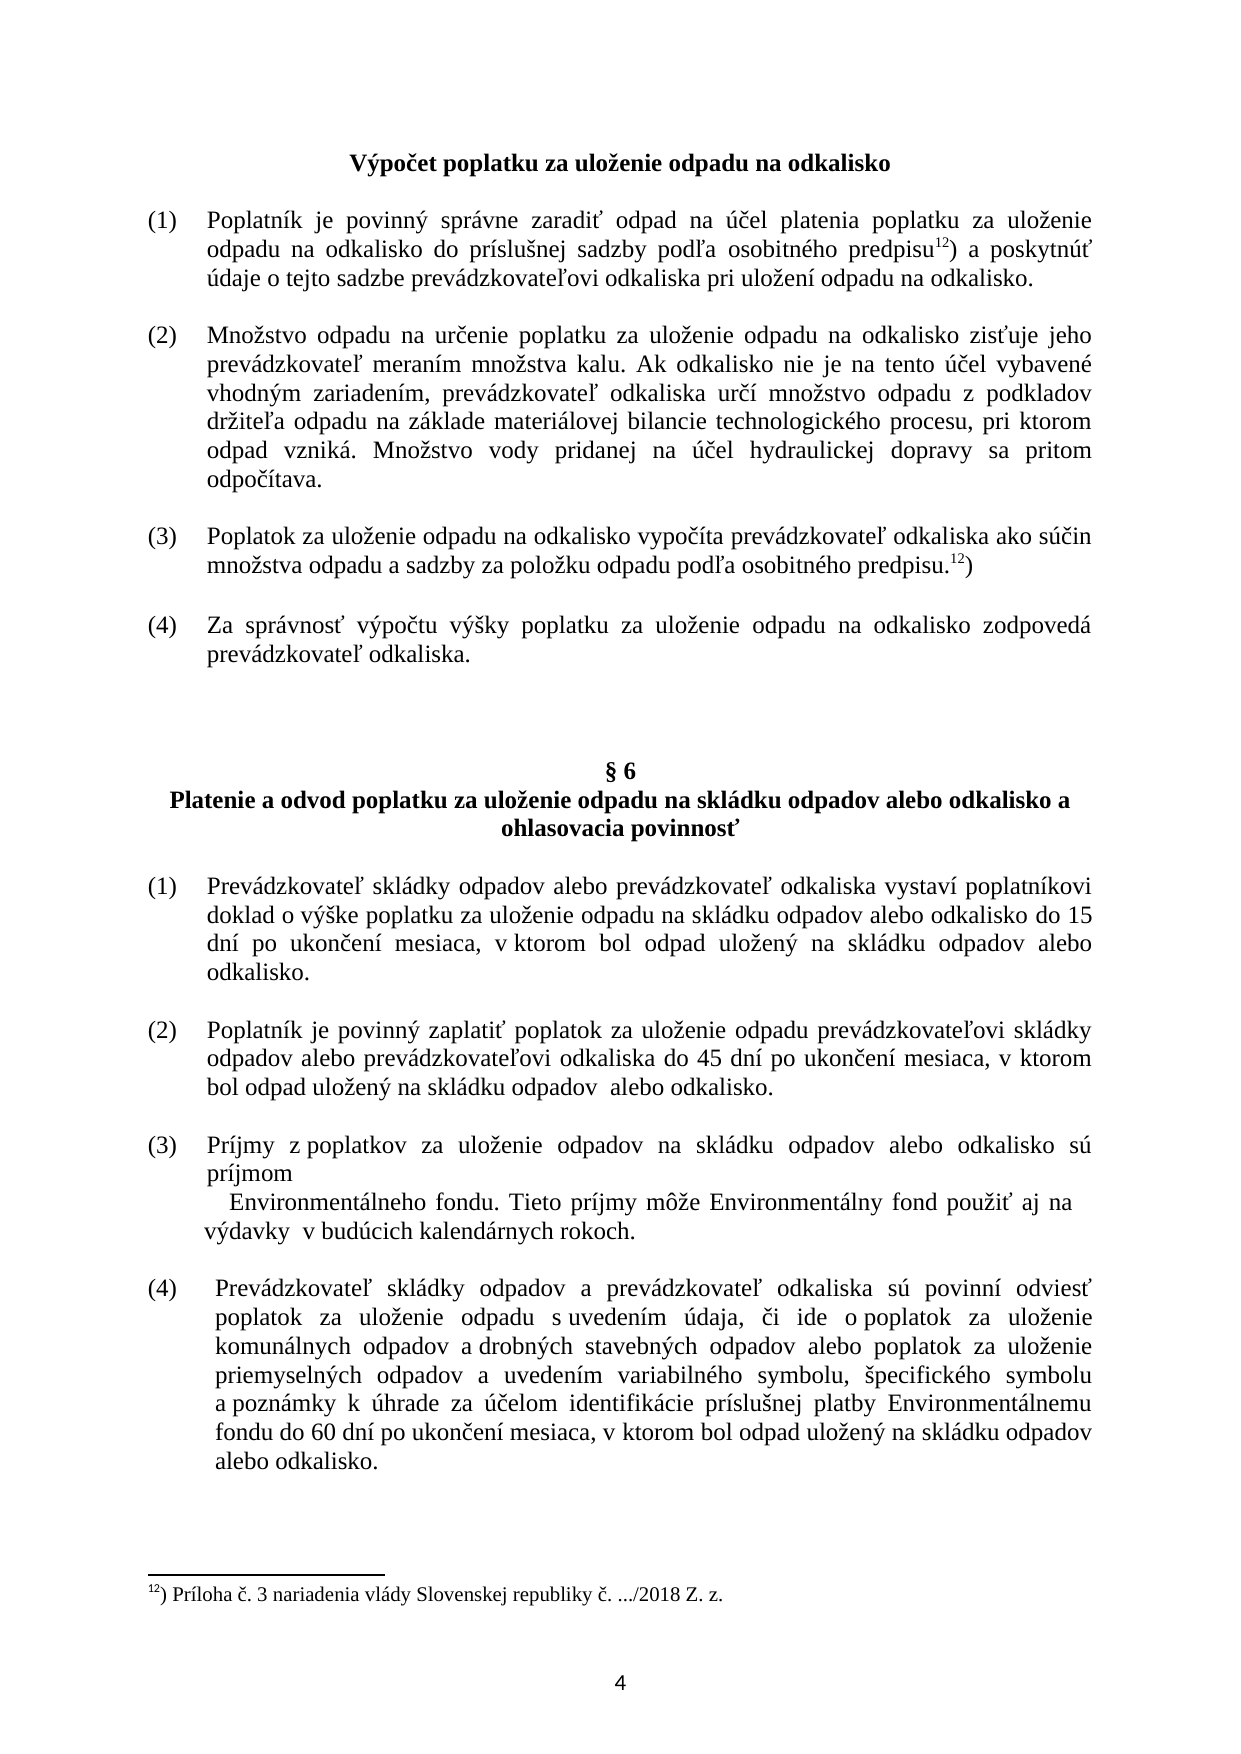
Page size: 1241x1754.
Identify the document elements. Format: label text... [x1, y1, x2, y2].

list Prevádzkovateľ skládky odpadov alebo prevádzkovateľ odkaliska vystaví poplatníkovi doklad o výške poplatku za uloženie odpadu na skládku odpadov alebo odkalisko do 15 dní po ukončení mesiaca, v ktorom bol odpad uložený na skládku odpadov alebo odkalisko. [148, 871, 1093, 986]
list Za správnosť výpočtu výšky poplatku za uloženie odpadu na odkalisko zodpovedá prevádzkovateľ odkaliska. [148, 610, 1093, 667]
text § 6 [148, 756, 1093, 785]
text Environmentálneho fondu. Tieto príjmy môže Environmentálny fond použiť aj na výdavky v budúcich kalendárnych rokoch. [148, 1187, 1093, 1245]
list Poplatník je povinný zaplatiť poplatok za uloženie odpadu prevádzkovateľovi skládky odpadov alebo prevádzkovateľovi odkaliska do 45 dní po ukončení mesiaca, v ktorom bol odpad uložený na skládku odpadov alebo odkalisko. [148, 1015, 1093, 1101]
list Prevádzkovateľ skládky odpadov a prevádzkovateľ odkaliska sú povinní odviesť poplatok za uloženie odpadu s uvedením údaja, či ide o poplatok za uloženie komunálnych odpadov a drobných stavebných odpadov alebo poplatok za uloženie priemyselných odpadov a uvedením variabilného symbolu, špecifického symbolu a poznámky k úhrade za účelom identifikácie príslušnej platby Environmentálnemu fondu do 60 dní po ukončení mesiaca, v ktorom bol odpad uložený na skládku odpadov alebo odkalisko. [148, 1273, 1093, 1475]
list Poplatník je povinný správne zaradiť odpad na účel platenia poplatku za uloženie odpadu na odkalisko do príslušnej sadzby podľa osobitného predpisu) a poskytnúť údaje o tejto sadzbe prevádzkovateľovi odkaliska pri uložení odpadu na odkalisko. [148, 205, 1093, 291]
list Množstvo odpadu na určenie poplatku za uloženie odpadu na odkalisko zisťuje jeho prevádzkovateľ meraním množstva kalu. Ak odkalisko nie je na tento účel vybavené vhodným zariadením, prevádzkovateľ odkaliska určí množstvo odpadu z podkladov držiteľa odpadu na základe materiálovej bilancie technologického procesu, pri ktorom odpad vzniká. Množstvo vody pridanej na účel hydraulickej dopravy sa pritom odpočítava. [148, 320, 1093, 493]
text Platenie a odvod poplatku za uloženie odpadu na skládku odpadov alebo odkalisko a ohlasovacia povinnosť [148, 785, 1093, 842]
text Výpočet poplatku za uloženie odpadu na odkalisko [148, 148, 1093, 176]
list Poplatok za uloženie odpadu na odkalisko vypočíta prevádzkovateľ odkaliska ako súčin množstva odpadu a sadzby za položku odpadu podľa osobitného predpisu.12) [148, 521, 1093, 579]
list Príjmy z poplatkov za uloženie odpadov na skládku odpadov alebo odkalisko sú príjmom [148, 1130, 1093, 1187]
